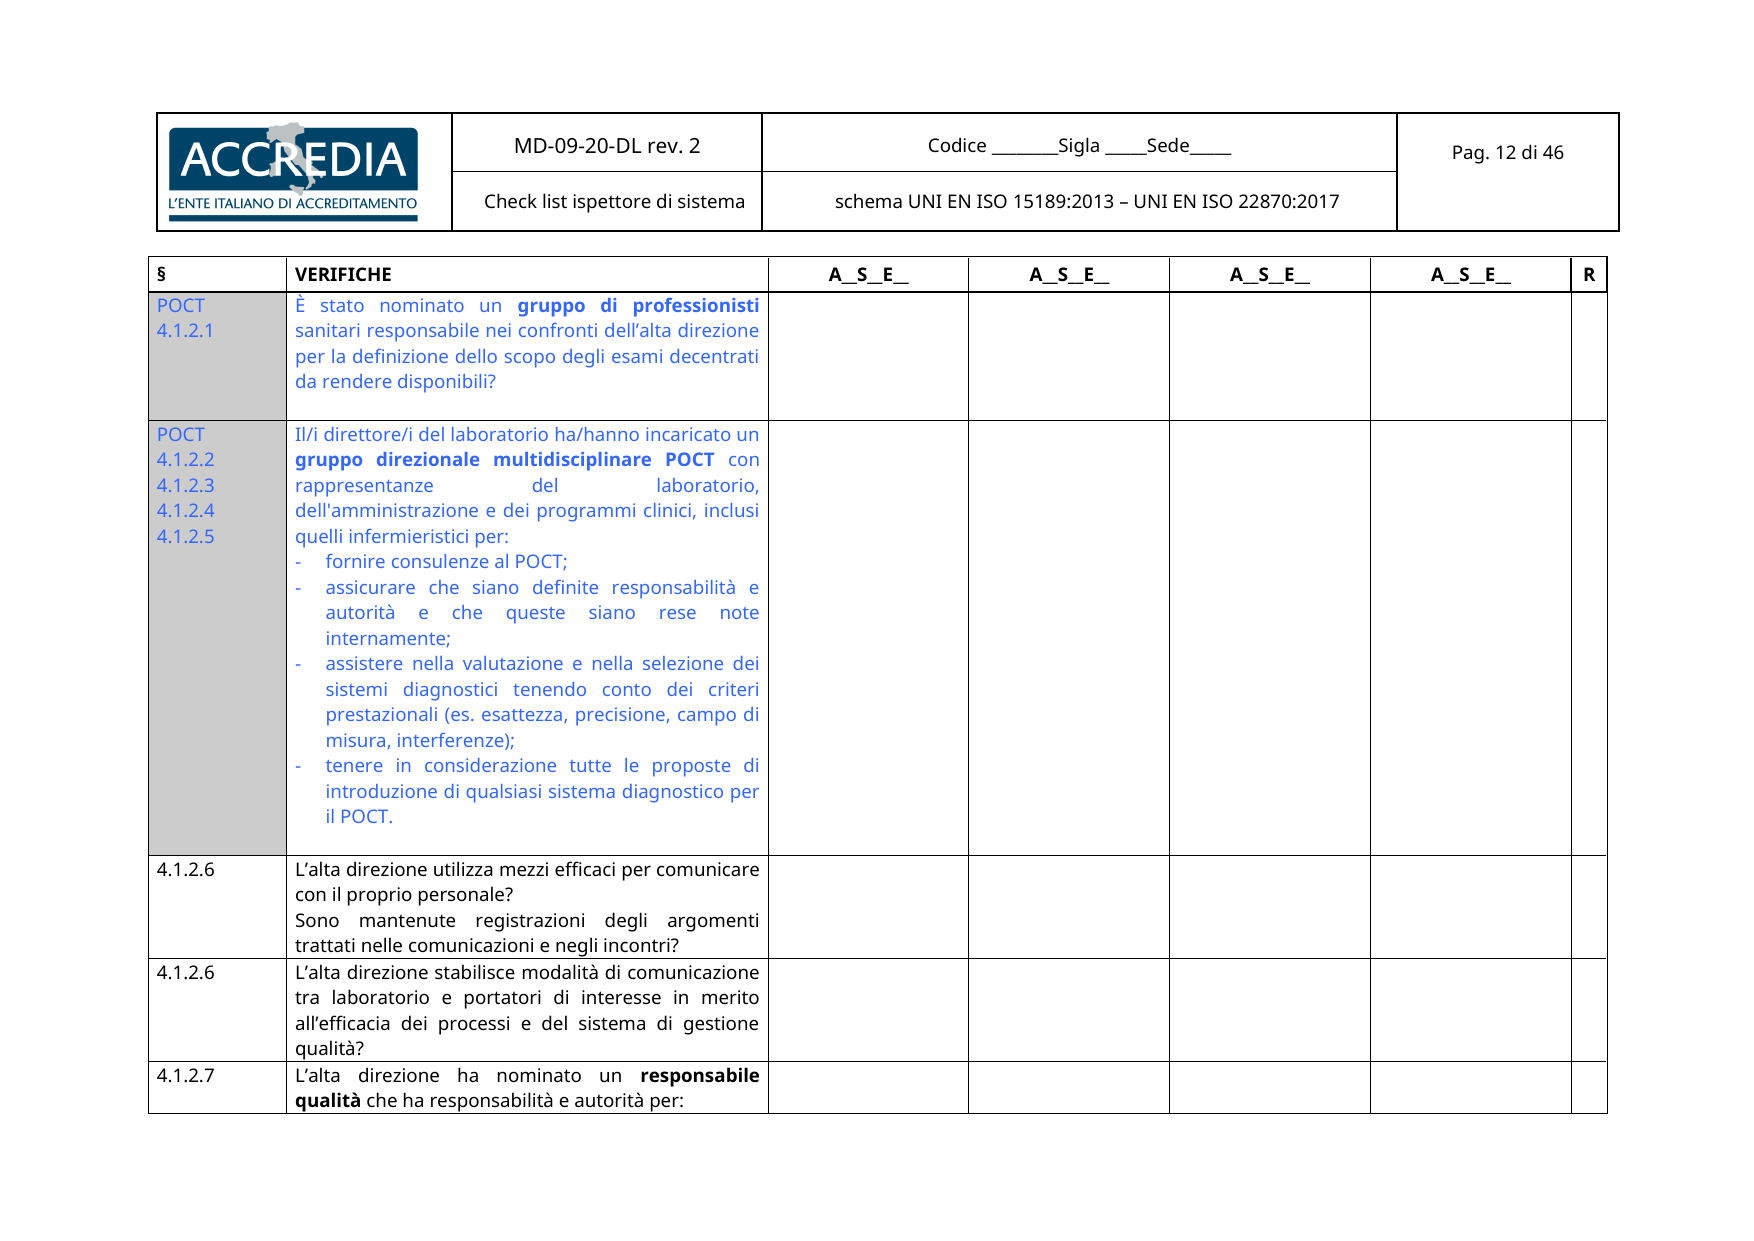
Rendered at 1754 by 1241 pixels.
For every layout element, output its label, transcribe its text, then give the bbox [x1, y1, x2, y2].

table_cell [1371, 293, 1571, 420]
table_header A__S__E__ [769, 257, 968, 291]
table_cell [1371, 959, 1571, 1061]
table_cell [1572, 855, 1607, 958]
table_cell [969, 856, 1169, 958]
table_cell [969, 293, 1169, 420]
table_cell [769, 1062, 968, 1113]
table_cell [1170, 293, 1370, 420]
table_header VERIFICHE [287, 257, 768, 291]
table_cell [969, 421, 1169, 855]
table_cell [769, 421, 968, 855]
table_header R [1572, 257, 1606, 291]
table_cell [1572, 420, 1607, 855]
table_cell [1572, 293, 1607, 420]
table_cell [1371, 856, 1571, 958]
table_cell [969, 959, 1169, 1061]
table_cell Il/i direttore/i del laboratorio ha/hanno incaricato un gruppo direzionale multidisciplinare POCT con rappresentanze del laboratorio, dell'amministrazione e dei programmi clinici, inclusi quelli infermieristici per: fornire consulenze al POCT; assicurare che siano definite responsabilità e autorità e che queste siano rese note internamente; assistere nella valutazione e nella selezione dei sistemi diagnostici tenendo conto dei criteri prestazionali (es. esattezza, precisione, campo di misura, interferenze); tenere in considerazione tutte le proposte di introduzione di qualsiasi sistema diagnostico per il POCT. [287, 421, 768, 855]
table_cell [769, 856, 968, 958]
table_cell [1170, 1062, 1370, 1113]
table_cell 4.1.2.6 [149, 856, 286, 958]
table_cell [1572, 958, 1607, 1061]
table_cell [1170, 421, 1370, 855]
table_cell [769, 293, 968, 420]
table_cell POCT 4.1.2.2 4.1.2.3 4.1.2.4 4.1.2.5 [149, 421, 286, 855]
table_cell [969, 1062, 1169, 1113]
table_cell [1572, 1061, 1607, 1113]
table_cell 4.1.2.7 [149, 1062, 286, 1113]
table_cell L’alta direzione utilizza mezzi efficaci per comunicare con il proprio personale? Sono mantenute registrazioni degli argomenti trattati nelle comunicazioni e negli incontri? [287, 856, 768, 958]
table_cell [1371, 421, 1571, 855]
table_cell [769, 959, 968, 1061]
table_header A__S__E__ [1371, 257, 1571, 291]
table_cell L’alta direzione stabilisce modalità di comunicazione tra laboratorio e portatori di interesse in merito all’efficacia dei processi e del sistema di gestione qualità? [287, 959, 768, 1061]
table_cell [1170, 959, 1370, 1061]
table_header § [149, 257, 286, 291]
table_cell È stato nominato un gruppo di professionisti sanitari responsabile nei confronti dell’alta direzione per la definizione dello scopo degli esami decentrati da rendere disponibili? [287, 293, 768, 420]
table_cell [1371, 1062, 1571, 1113]
table_header A__S__E__ [1170, 257, 1370, 291]
picture [159, 118, 434, 230]
table_cell 4.1.2.6 [149, 959, 286, 1061]
table_header A__S__E__ [969, 257, 1169, 291]
table_cell [1170, 856, 1370, 958]
table_cell POCT 4.1.2.1 [149, 293, 286, 420]
